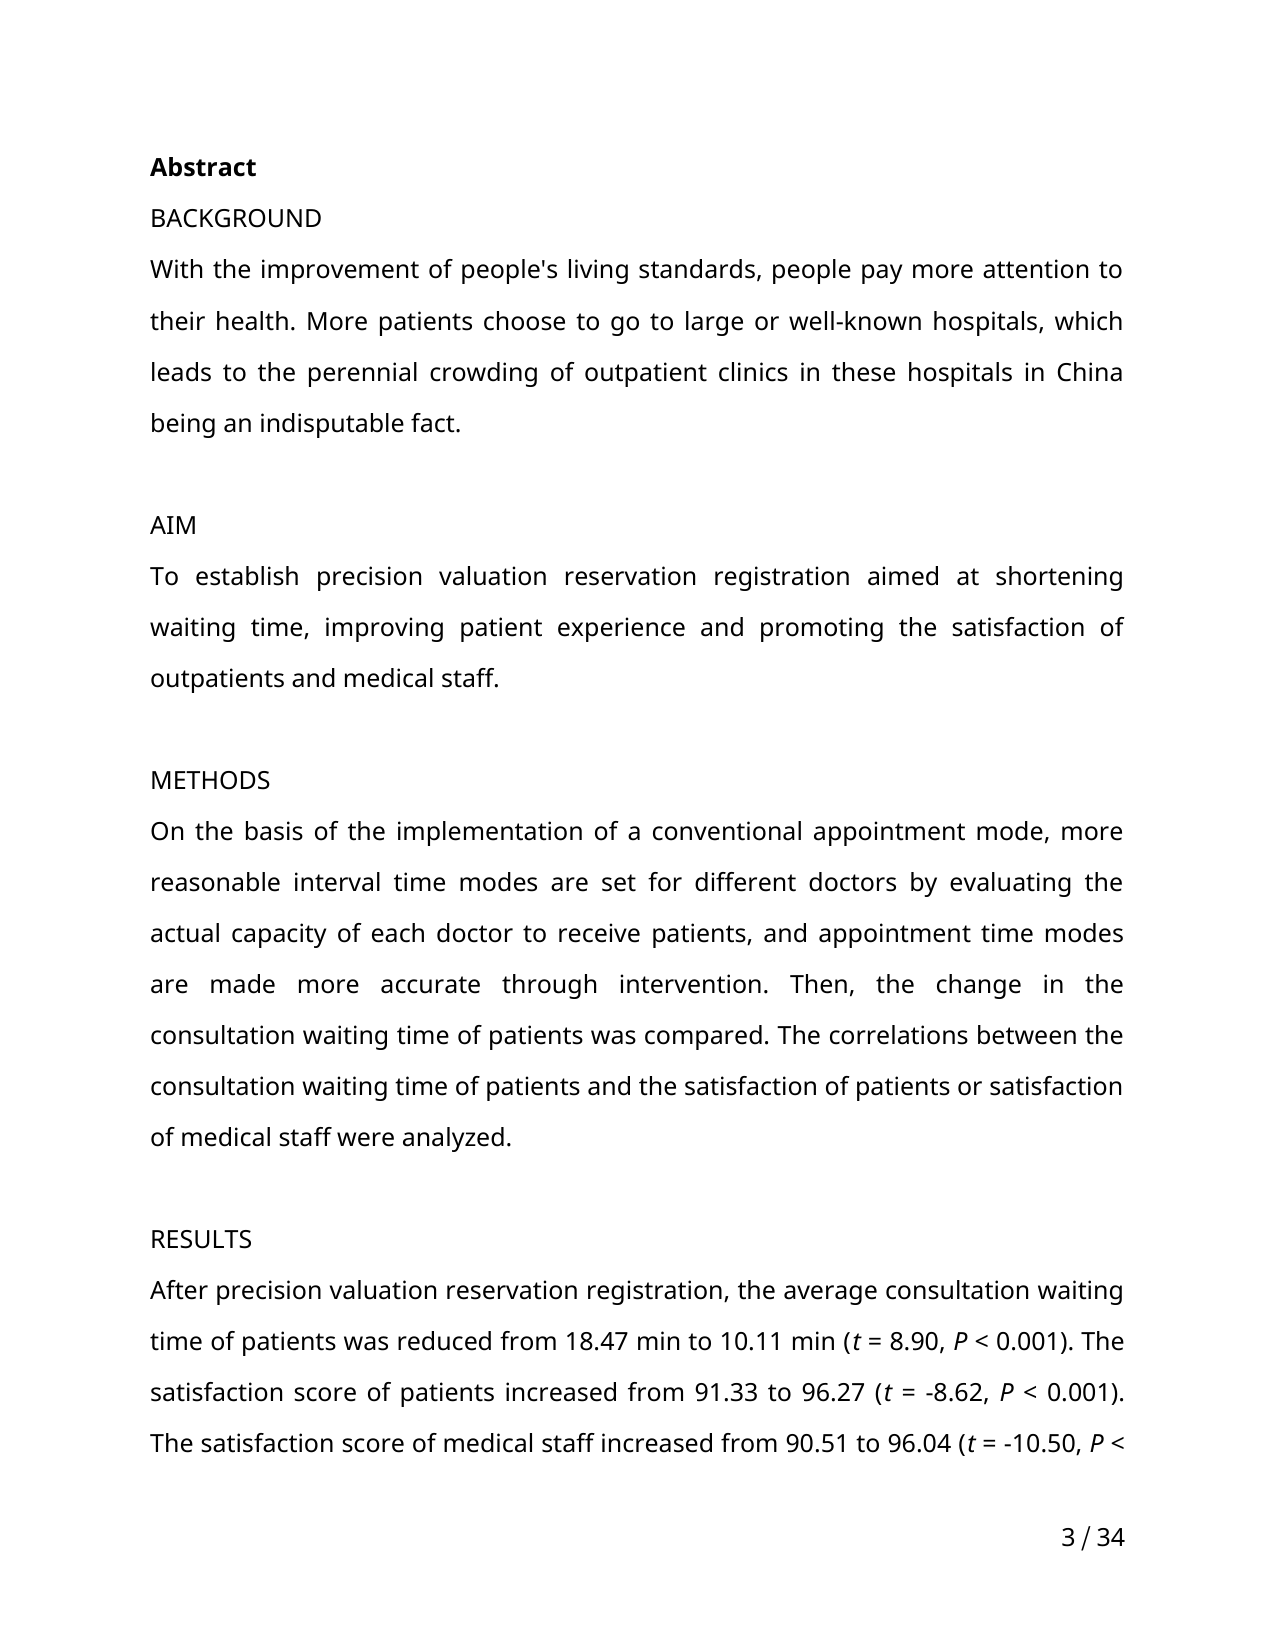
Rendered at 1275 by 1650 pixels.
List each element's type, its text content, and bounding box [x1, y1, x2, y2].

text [150, 1273, 1125, 1460]
text AIM [150, 507, 1125, 541]
text BACKGROUND [150, 201, 1125, 235]
text METHODS [150, 762, 1125, 797]
text To establish precision valuation reservation registration aimed at shortening waiting time, improving patient experience and promoting the satisfaction of outpatients and medical staff. [150, 558, 1125, 694]
text RESULTS [150, 1222, 1125, 1256]
text With the improvement of people's living standards, people pay more attention to their health. More patients choose to go to large or well-known hospitals, which leads to the perennial crowding of outpatient clinics in these hospitals in China being an indisputable fact. [150, 252, 1125, 439]
text On the basis of the implementation of a conventional appointment mode, more reasonable interval time modes are set for different doctors by evaluating the actual capacity of each doctor to receive patients, and appointment time modes are made more accurate through intervention. Then, the change in the consultation waiting time of patients was compared. The correlations between the consultation waiting time of patients and the satisfaction of patients or satisfaction of medical staff were analyzed. [150, 813, 1125, 1154]
text Abstract [150, 150, 1125, 184]
